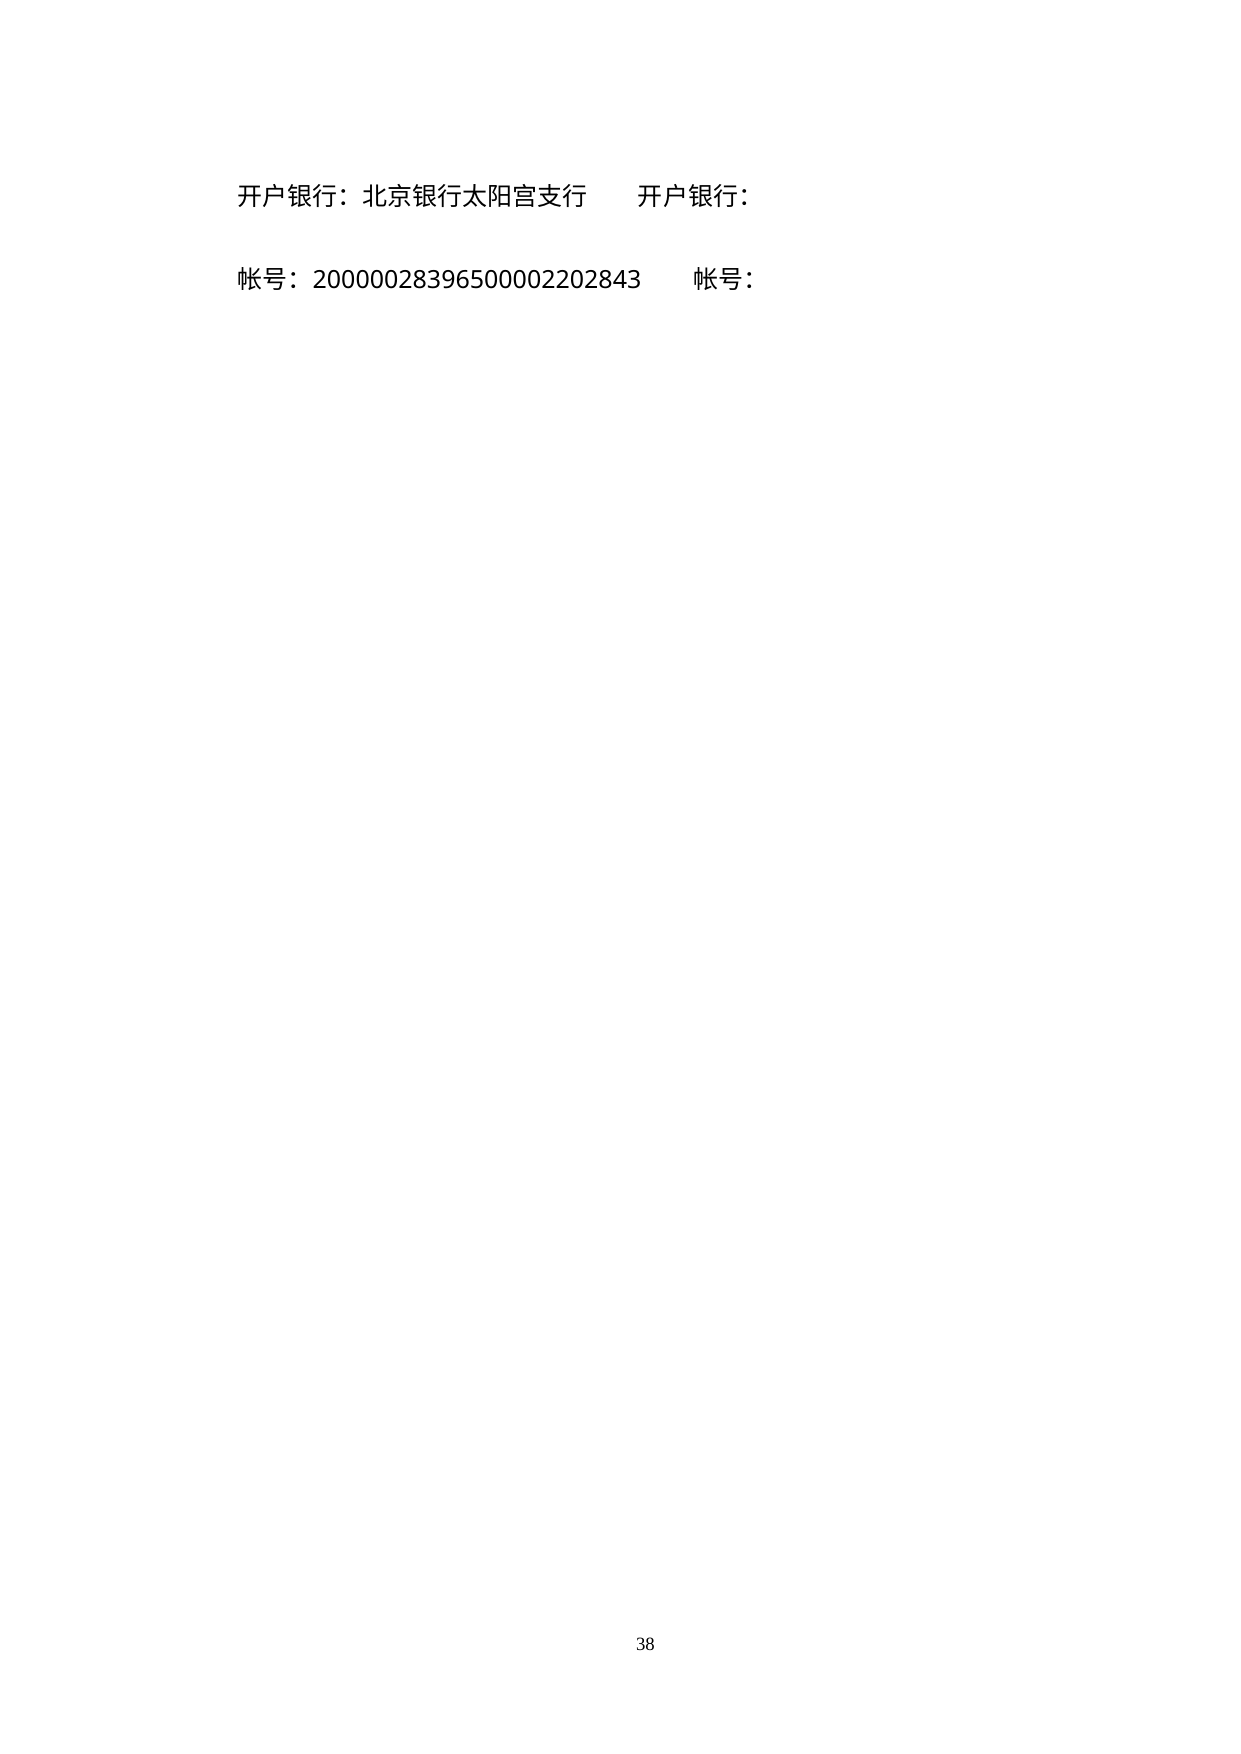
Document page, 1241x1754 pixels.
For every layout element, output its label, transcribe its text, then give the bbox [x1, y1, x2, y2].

text 帐号：20000028396500002202843 帐号： [187, 245, 1053, 310]
text 开户银行：北京银行太阳宫支行 开户银行： [187, 162, 1053, 227]
